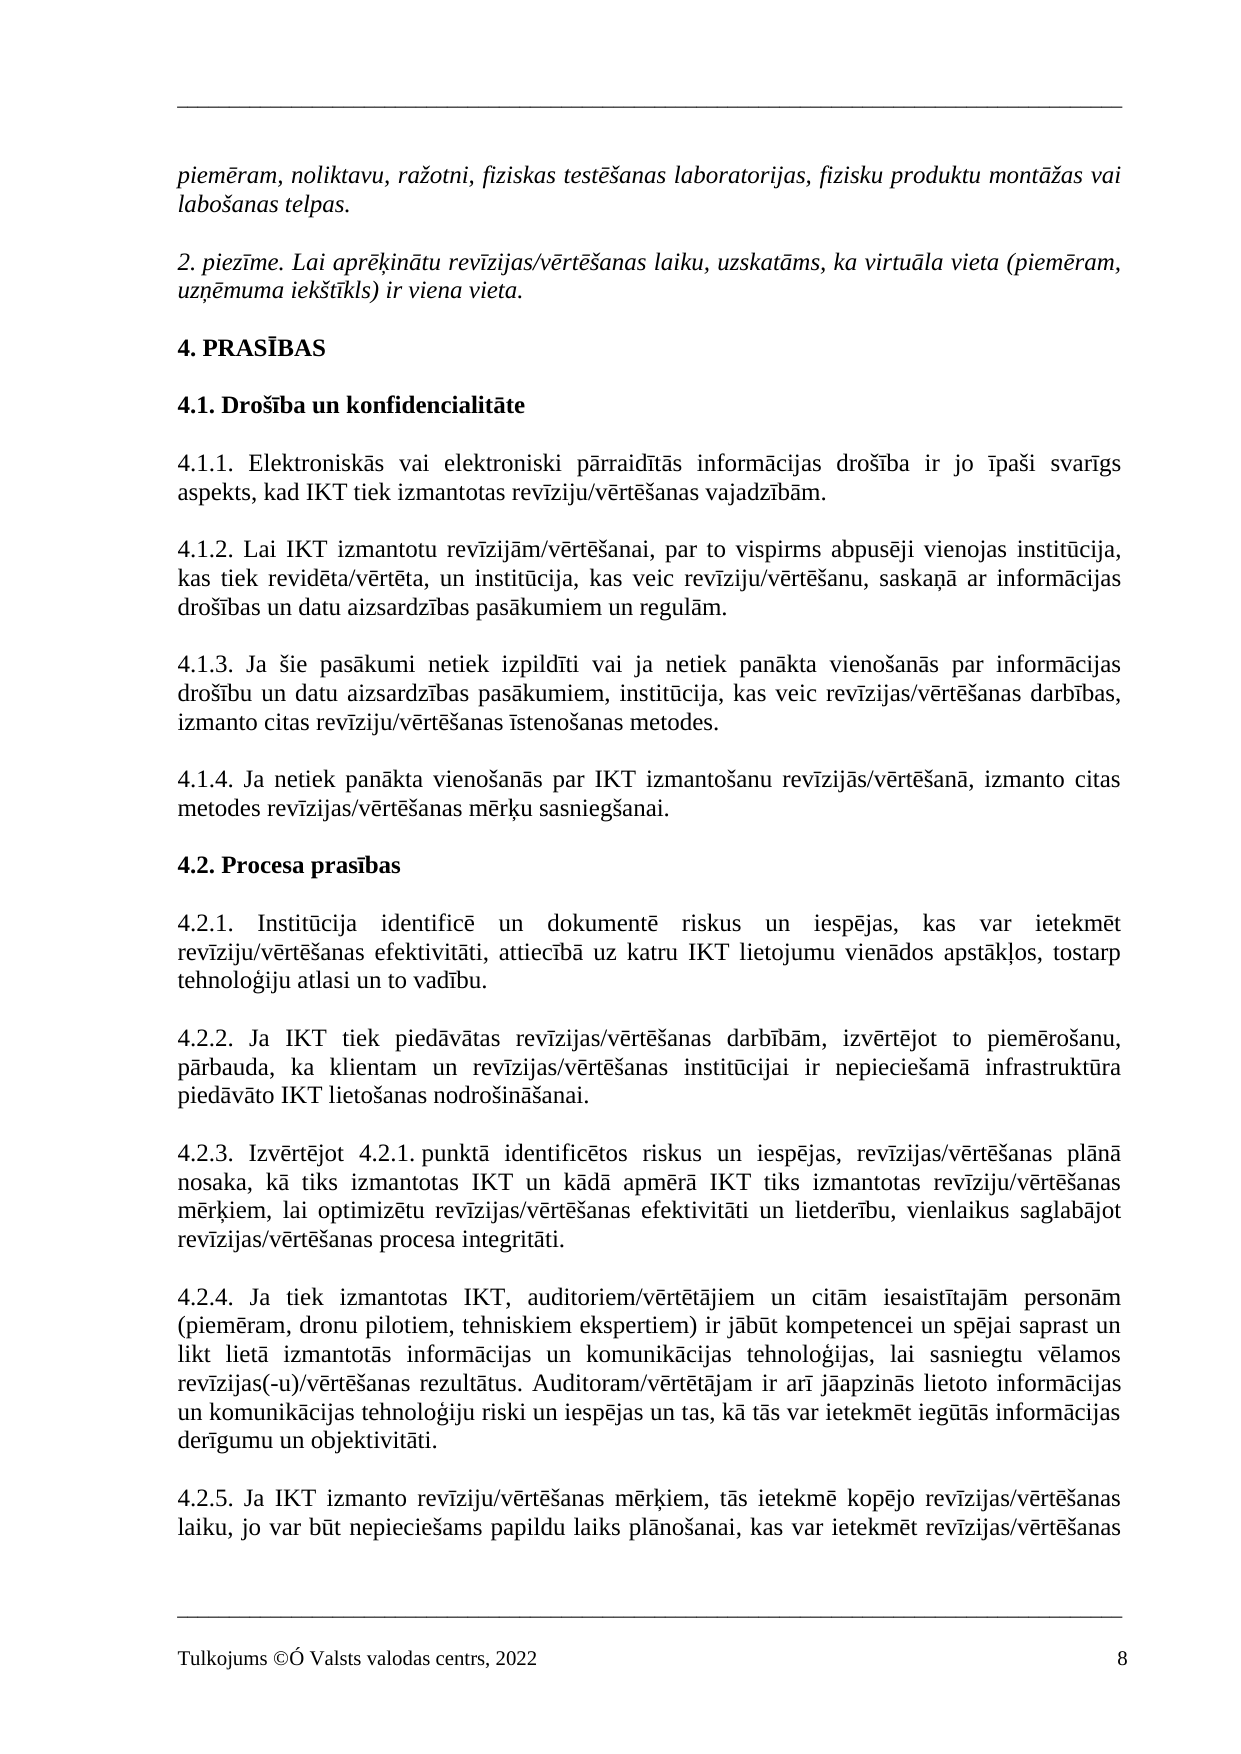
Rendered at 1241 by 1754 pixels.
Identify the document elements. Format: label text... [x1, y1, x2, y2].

text 4.1.4. Ja netiek panākta vienošanās par IKT izmantošanu revīzijās/vērtēšanā, izmanto citas metodes revīzijas/vērtēšanas mērķu sasniegšanai. [177, 764, 1122, 822]
text 4.2.1. Institūcija identificē un dokumentē riskus un iespējas, kas var ietekmēt revīziju/vērtēšanas efektivitāti, attiecībā uz katru IKT lietojumu vienādos apstākļos, tostarp tehnoloģiju atlasi un to vadību. [177, 908, 1122, 994]
text 4.1.3. Ja šie pasākumi netiek izpildīti vai ja netiek panākta vienošanās par informācijas drošību un datu aizsardzības pasākumiem, institūcija, kas veic revīzijas/vērtēšanas darbības, izmanto citas revīziju/vērtēšanas īstenošanas metodes. [177, 649, 1122, 736]
text 4.2. Procesa prasības [177, 851, 1122, 879]
text 4.1. Drošība un konfidencialitāte [177, 391, 1122, 419]
text 4.2.2. Ja IKT tiek piedāvātas revīzijas/vērtēšanas darbībām, izvērtējot to piemērošanu, pārbauda, ka klientam un revīzijas/vērtēšanas institūcijai ir nepieciešamā infrastruktūra piedāvāto IKT lietošanas nodrošināšanai. [177, 1023, 1122, 1109]
text 4.1.2. Lai IKT izmantotu revīzijām/vērtēšanai, par to vispirms abpusēji vienojas institūcija, kas tiek revidēta/vērtēta, un institūcija, kas veic revīziju/vērtēšanu, saskaņā ar informācijas drošības un datu aizsardzības pasākumiem un regulām. [177, 534, 1122, 621]
text 4.1.1. Elektroniskās vai elektroniski pārraidītās informācijas drošība ir jo īpaši svarīgs aspekts, kad IKT tiek izmantotas revīziju/vērtēšanas vajadzībām. [177, 448, 1122, 506]
text 2. piezīme. Lai aprēķinātu revīzijas/vērtēšanas laiku, uzskatāms, ka virtuāla vieta (piemēram, uzņēmuma iekštīkls) ir viena vieta. [177, 247, 1122, 304]
text 4.2.3. Izvērtējot 4.2.1. punktā identificētos riskus un iespējas, revīzijas/vērtēšanas plānā nosaka, kā tiks izmantotas IKT un kādā apmērā IKT tiks izmantotas revīziju/vērtēšanas mērķiem, lai optimizētu revīzijas/vērtēšanas efektivitāti un lietderību, vienlaikus saglabājot revīzijas/vērtēšanas procesa integritāti. [177, 1138, 1122, 1253]
subtitle 4. PRASĪBAS [177, 333, 1122, 362]
text 4.2.4. Ja tiek izmantotas IKT, auditoriem/vērtētājiem un citām iesaistītajām personām (piemēram, dronu pilotiem, tehniskiem ekspertiem) ir jābūt kompetencei un spējai saprast un likt lietā izmantotās informācijas un komunikācijas tehnoloģijas, lai sasniegtu vēlamos revīzijas(-u)/vērtēšanas rezultātus. Auditoram/vērtētājam ir arī jāapzinās lietoto informācijas un komunikācijas tehnoloģiju riski un iespējas un tas, kā tās var ietekmēt iegūtās informācijas derīgumu un objektivitāti. [177, 1282, 1122, 1454]
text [177, 1483, 1122, 1541]
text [177, 161, 1122, 218]
